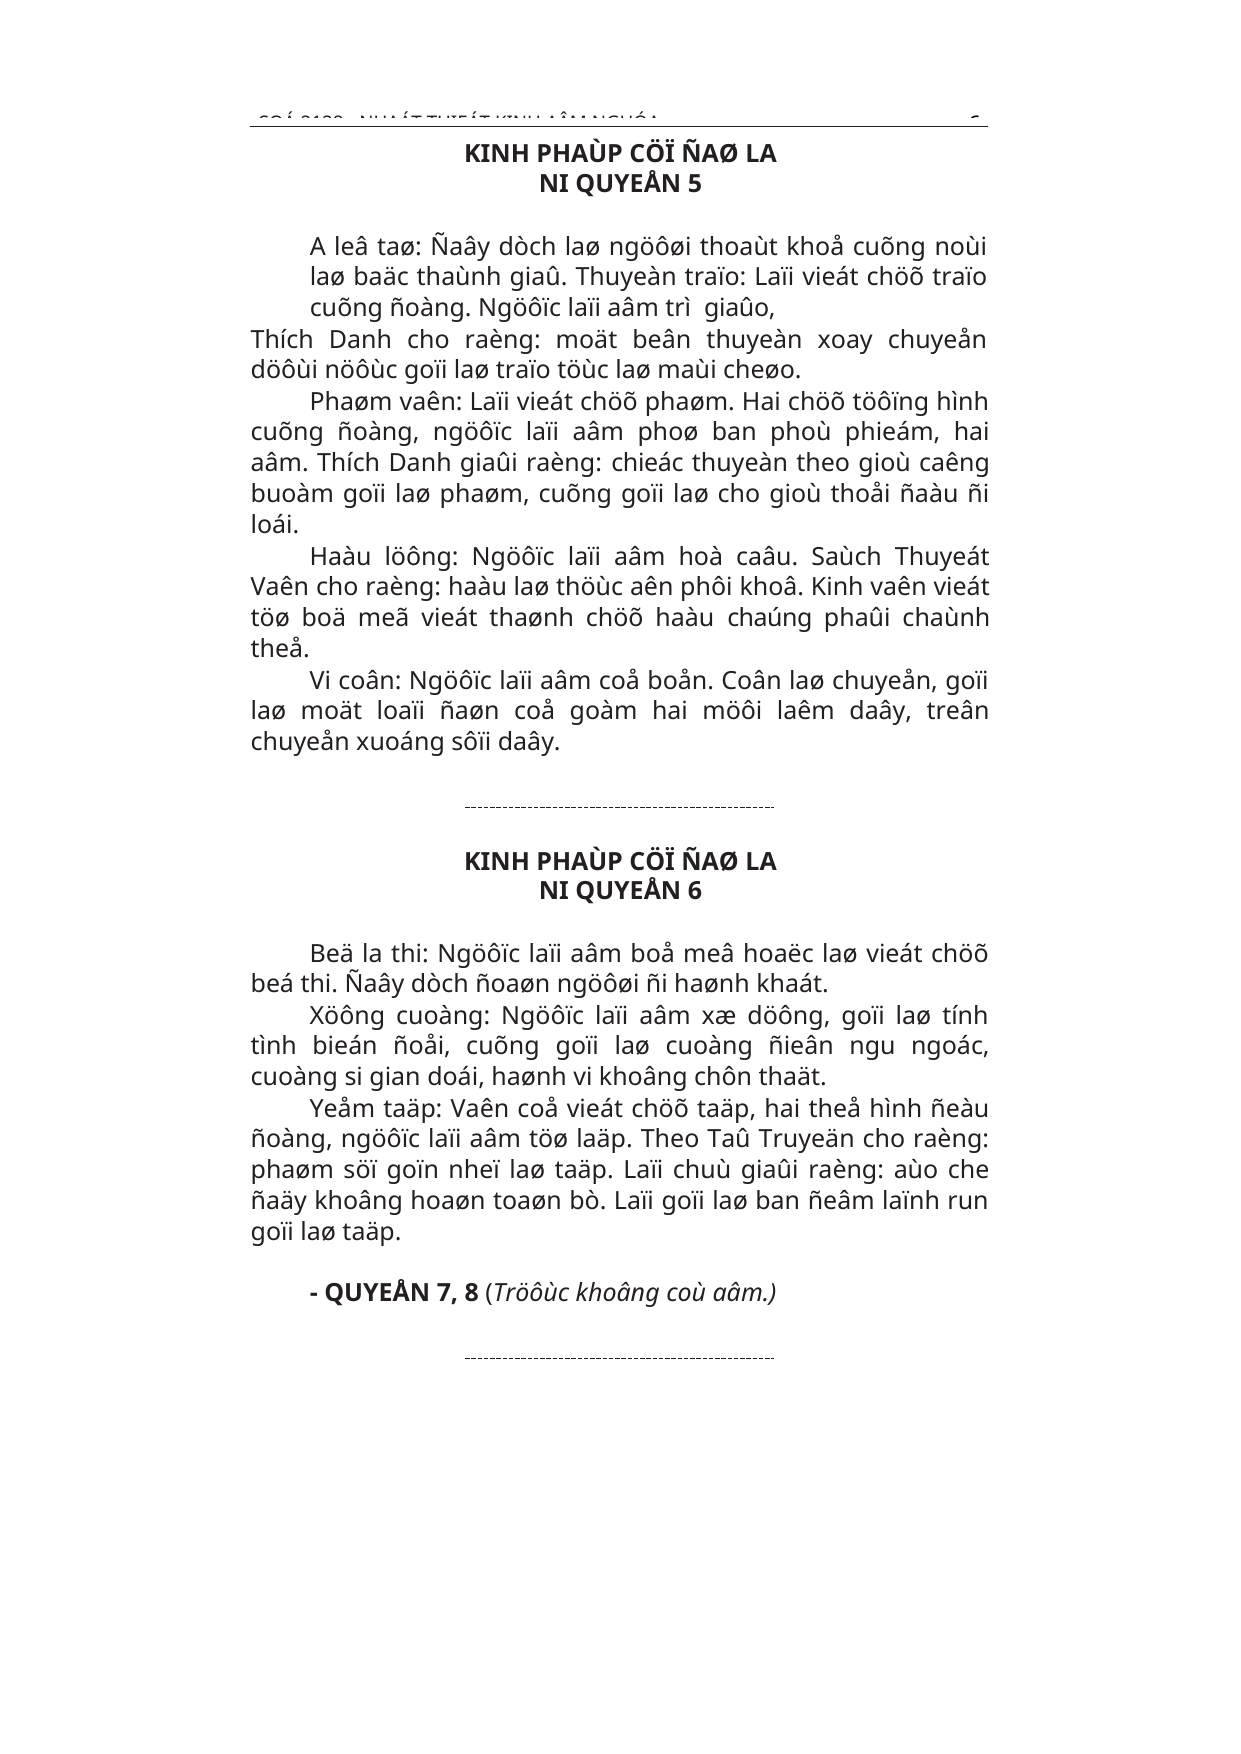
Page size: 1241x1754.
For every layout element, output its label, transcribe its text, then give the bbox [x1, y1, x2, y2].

text - QUYEÅN 7, 8 (Tröôùc khoâng coù aâm.) [309, 1274, 1092, 1308]
text Xöông cuoàng: Ngöôïc laïi aâm xæ döông, goïi laø tính tình bieán ñoåi, cuõng goïi laø cuoàng ñieân ngu ngoác, cuoàng si gian doái, haønh vi khoâng chôn thaät. [250, 1000, 990, 1093]
text Phaøm vaên: Laïi vieát chöõ phaøm. Hai chöõ töôïng hình cuõng ñoàng, ngöôïc laïi aâm phoø ban phoù phieám, hai aâm. Thích Danh giaûi raèng: chieác thuyeàn theo gioù caêng buoàm goïi laø phaøm, cuõng goïi laø cho gioù thoåi ñaàu ñi loái. [250, 385, 990, 541]
text Thích Danh cho raèng: moät beân thuyeàn xoay chuyeån döôùi nöôùc goïi laø traïo töùc laø maùi cheøo. [250, 323, 988, 385]
text Haàu löông: Ngöôïc laïi aâm hoà caâu. Saùch Thuyeát Vaên cho raèng: haàu laø thöùc aên phôi khoâ. Kinh vaên vieát töø boä meã vieát thaønh chöõ haàu chaúng phaûi chaùnh theå. [250, 541, 990, 664]
subtitle KINH PHAÙP CÖÏ ÑAØ LA NI QUYEÅN 5 [447, 138, 794, 199]
text Yeåm taäp: Vaên coå vieát chöõ taäp, hai theå hình ñeàu ñoàng, ngöôïc laïi aâm töø laäp. Theo Taû Truyeän cho raèng: phaøm söï goïn nheï laø taäp. Laïi chuù giaûi raèng: aùo che ñaäy khoâng hoaøn toaøn bò. Laïi goïi laø ban ñeâm laïnh run goïi laø taäp. [250, 1093, 990, 1248]
text Beä la thi: Ngöôïc laïi aâm boå meâ hoaëc laø vieát chöõ beá thi. Ñaây dòch ñoaøn ngöôøi ñi haønh khaát. [250, 938, 990, 1000]
text A leâ taø: Ñaây dòch laø ngöôøi thoaùt khoå cuõng noùi laø baäc thaùnh giaû. Thuyeàn traïo: Laïi vieát chöõ traïo cuõng ñoàng. Ngöôïc laïi aâm trì giaûo, [309, 230, 988, 323]
text Vi coân: Ngöôïc laïi aâm coå boån. Coân laø chuyeån, goïi laø moät loaïi ñaøn coå goàm hai möôi laêm daây, treân chuyeån xuoáng sôïi daây. [250, 664, 990, 758]
subtitle KINH PHAÙP CÖÏ ÑAØ LA NI QUYEÅN 6 [447, 846, 794, 907]
